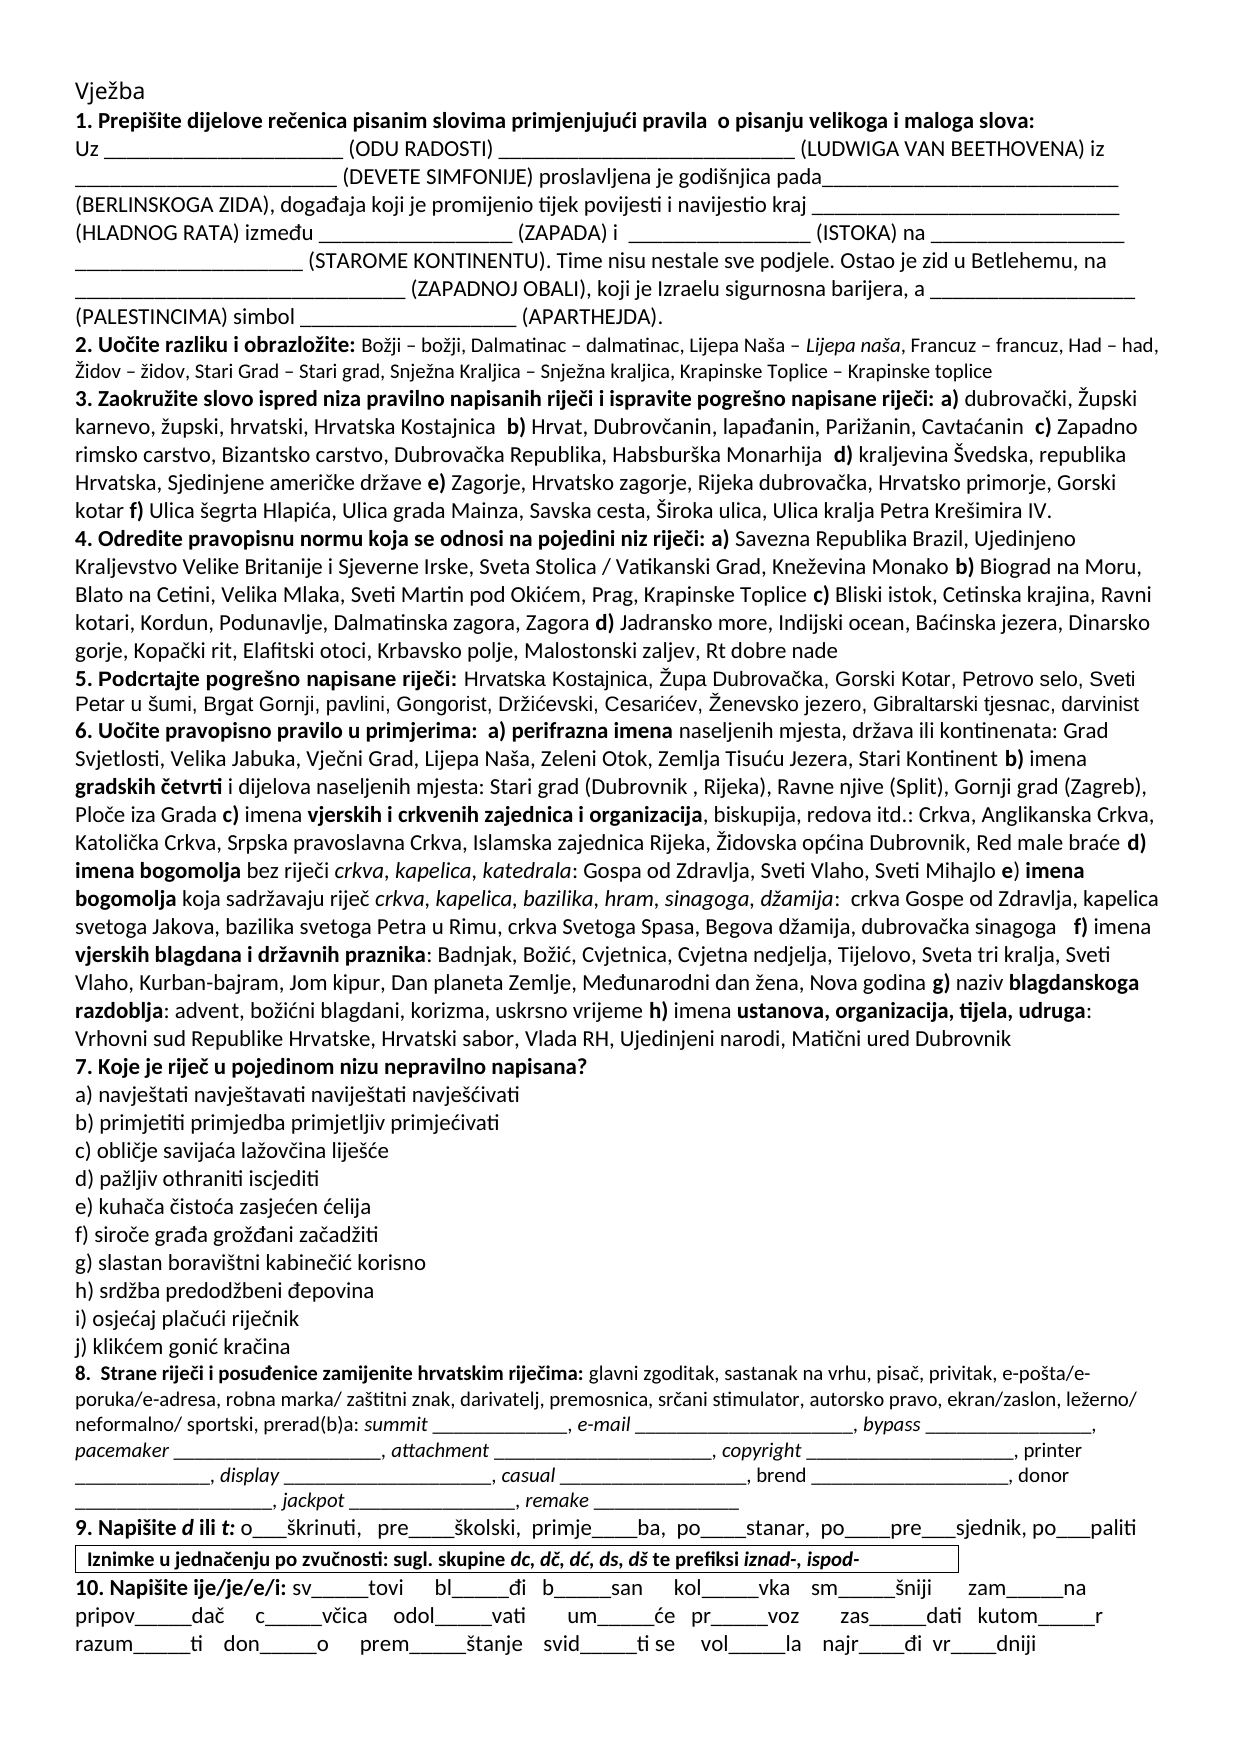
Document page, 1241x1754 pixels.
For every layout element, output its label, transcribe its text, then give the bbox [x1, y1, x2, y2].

text 1. Prepišite dijelove rečenica pisanim slovima primjenjujući pravila o pisanju velikoga i maloga slova: [75, 106, 1165, 134]
text c) obličje savijaća lažovčina liješće [75, 1136, 1165, 1164]
text g) slastan boravištni kabinečić korisno [75, 1248, 1165, 1276]
text (BERLINSKOGA ZIDA), događaja koji je promijenio tijek povijesti i navijestio kraj ___________________________ [75, 190, 1165, 218]
text 9. Napišite d ili t: o___škrinuti, pre____školski, primje____ba, po____stanar, po____pre___sjednik, po___paliti [75, 1513, 1165, 1541]
text Vježba [75, 75, 1165, 106]
text pripov_____dač c_____včica odol_____vati um_____će pr_____voz zas_____dati kutom_____r razum_____ti don_____o prem_____štanje svid_____ti se vol_____la najr____đi vr____dniji [75, 1601, 1165, 1657]
text _____________________________ (ZAPADNOJ OBALI), koji je Izraelu sigurnosna barijera, a __________________ [75, 274, 1165, 302]
text 7. Koje je riječ u pojedinom nizu nepravilno napisana? [75, 1052, 1165, 1080]
text a) navještati navještavati naviještati navješćivati [75, 1080, 1165, 1108]
text 4. Odredite pravopisnu normu koja se odnosi na pojedini niz riječi: a) Savezna Republika Brazil, Ujedinjeno Kraljevstvo Velike Britanije i Sjeverne Irske, Sveta Stolica / Vatikanski Grad, Kneževina Monako b) Biograd na Moru, Blato na Cetini, Velika Mlaka, Sveti Martin pod Okićem, Prag, Krapinske Toplice c) Bliski istok, Cetinska krajina, Ravni kotari, Kordun, Podunavlje, Dalmatinska zagora, Zagora d) Jadransko more, Indijski ocean, Baćinska jezera, Dinarsko gorje, Kopački rit, Elafitski otoci, Krbavsko polje, Malostonski zaljev, Rt dobre nade [75, 524, 1165, 664]
text (PALESTINCIMA) simbol ___________________ (APARTHEJDA). [75, 302, 1165, 330]
text h) srdžba predodžbeni đepovina [75, 1276, 1165, 1304]
text b) primjetiti primjedba primjetljiv primjećivati [75, 1108, 1165, 1136]
text e) kuhača čistoća zasjećen ćelija [75, 1192, 1165, 1220]
text j) klikćem gonić kračina [75, 1332, 1165, 1361]
text 6. Uočite pravopisno pravilo u primjerima: a) perifrazna imena naseljenih mjesta, država ili kontinenata: Grad Svjetlosti, Velika Jabuka, Vječni Grad, Lijepa Naša, Zeleni Otok, Zemlja Tisuću Jezera, Stari Kontinent b) imena gradskih četvrti i dijelova naseljenih mjesta: Stari grad (Dubrovnik , Rijeka), Ravne njive (Split), Gornji grad (Zagreb), Ploče iza Grada c) imena vjerskih i crkvenih zajednica i organizacija, biskupija, redova itd.: Crkva, Anglikanska Crkva, Katolička Crkva, Srpska pravoslavna Crkva, Islamska zajednica Rijeka, Židovska općina Dubrovnik, Red male braće d) imena bogomolja bez riječi crkva, kapelica, katedrala: Gospa od Zdravlja, Sveti Vlaho, Sveti Mihajlo e) imena bogomolja koja sadržavaju riječ crkva, kapelica, bazilika, hram, sinagoga, džamija: crkva Gospe od Zdravlja, kapelica svetoga Jakova, bazilika svetoga Petra u Rimu, crkva Svetoga Spasa, Begova džamija, dubrovačka sinagoga f) imena vjerskih blagdana i državnih praznika: Badnjak, Božić, Cvjetnica, Cvjetna nedjelja, Tijelovo, Sveta tri kralja, Sveti Vlaho, Kurban-bajram, Jom kipur, Dan planeta Zemlje, Međunarodni dan žena, Nova godina g) naziv blagdanskoga razdoblja: advent, božićni blagdani, korizma, uskrsno vrijeme h) imena ustanova, organizacija, tijela, udruga: Vrhovni sud Republike Hrvatske, Hrvatski sabor, Vlada RH, Ujedinjeni narodi, Matični ured Dubrovnik [75, 716, 1165, 1052]
text 5. Podcrtajte pogrešno napisane riječi: Hrvatska Kostajnica, Župa Dubrovačka, Gorski Kotar, Petrovo selo, Sveti Petar u šumi, Brgat Gornji, pavlini, Gongorist, Držićevski, Cesarićev, Ženevsko jezero, Gibraltarski tjesnac, darvinist [75, 664, 1165, 716]
table_header Iznimke u jednačenju po zvučnosti: sugl. skupine dc, dč, dć, ds, dš te prefiksi iznad-, ispod- [76, 1546, 958, 1572]
text _______________________ (DEVETE SIMFONIJE) proslavljena je godišnjica pada__________________________ [75, 162, 1165, 190]
text 2. Uočite razliku i obrazložite: Božji – božji, Dalmatinac – dalmatinac, Lijepa Naša – Lijepa naša, Francuz – francuz, Had – had, Židov – židov, Stari Grad – Stari grad, Snježna Kraljica – Snježna kraljica, Krapinske Toplice – Krapinske toplice [75, 330, 1165, 384]
text d) pažljiv othraniti iscjediti [75, 1164, 1165, 1192]
text ____________________ (STAROME KONTINENTU). Time nisu nestale sve podjele. Ostao je zid u Betlehemu, na [75, 246, 1165, 274]
text 8. Strane riječi i posuđenice zamijenite hrvatskim riječima: glavni zgoditak, sastanak na vrhu, pisač, privitak, e-pošta/e-poruka/e-adresa, robna marka/ zaštitni znak, darivatelj, premosnica, srčani stimulator, autorsko pravo, ekran/zaslon, ležerno/ neformalno/ sportski, prerad(b)a: summit _____________, e-mail _____________________, bypass ________________, pacemaker ____________________, attachment _____________________, copyright ____________________, printer _____________, display ____________________, casual __________________, brend ___________________, donor ___________________, jackpot ________________, remake ______________ [75, 1361, 1165, 1513]
text i) osjećaj plačući riječnik [75, 1304, 1165, 1332]
text 3. Zaokružite slovo ispred niza pravilno napisanih riječi i ispravite pogrešno napisane riječi: a) dubrovački, Župski karnevo, župski, hrvatski, Hrvatska Kostajnica b) Hrvat, Dubrovčanin, lapađanin, Parižanin, Cavtaćanin c) Zapadno rimsko carstvo, Bizantsko carstvo, Dubrovačka Republika, Habsburška Monarhija d) kraljevina Švedska, republika Hrvatska, Sjedinjene američke države e) Zagorje, Hrvatsko zagorje, Rijeka dubrovačka, Hrvatsko primorje, Gorski kotar f) Ulica šegrta Hlapića, Ulica grada Mainza, Savska cesta, Široka ulica, Ulica kralja Petra Krešimira IV. [75, 384, 1165, 524]
text Uz _____________________ (ODU RADOSTI) __________________________ (LUDWIGA VAN BEETHOVENA) iz [75, 134, 1165, 162]
text 10. Napišite ije/je/e/i: sv_____tovi bl_____đi b_____san kol_____vka sm_____šniji zam_____na [75, 1573, 1165, 1601]
text (HLADNOG RATA) između _________________ (ZAPADA) i ________________ (ISTOKA) na _________________ [75, 218, 1165, 246]
text f) siroče građa grožđani začadžiti [75, 1220, 1165, 1248]
